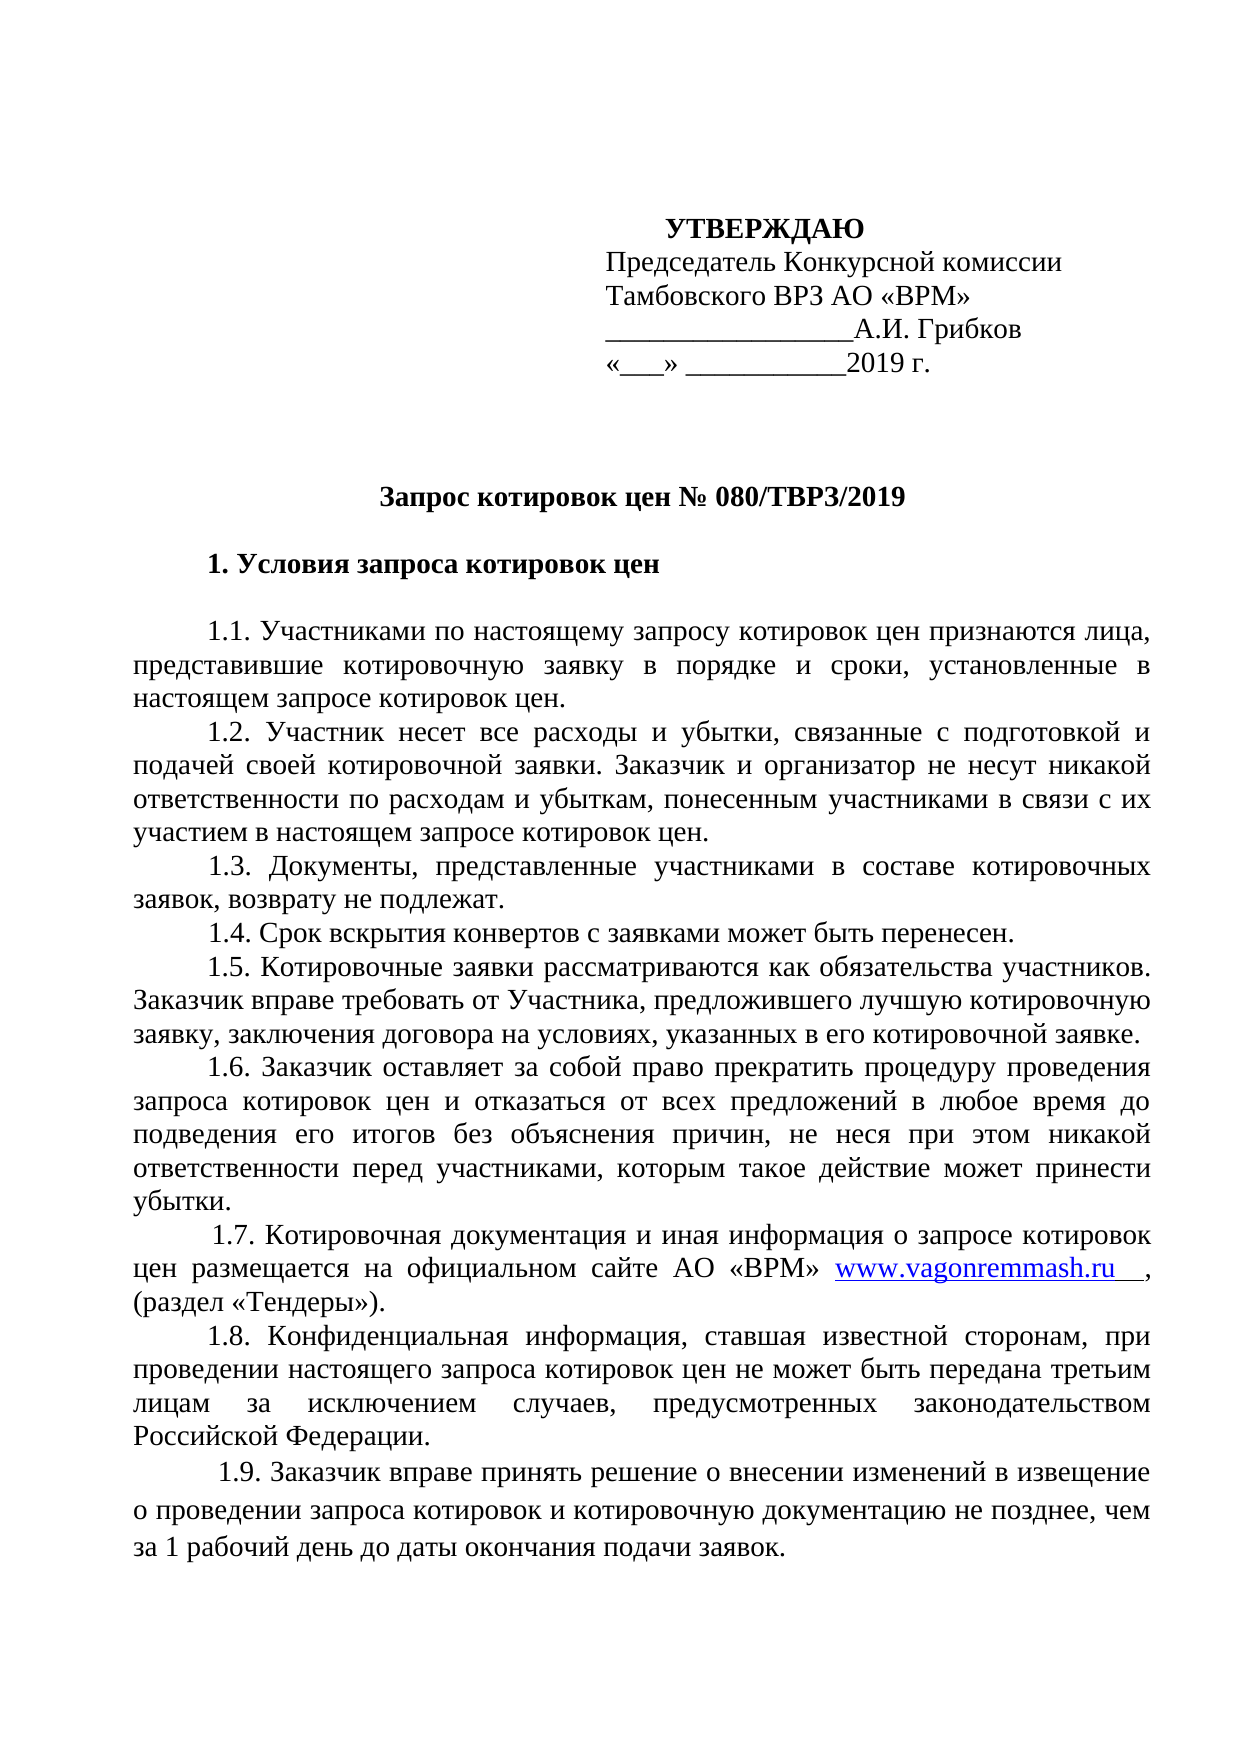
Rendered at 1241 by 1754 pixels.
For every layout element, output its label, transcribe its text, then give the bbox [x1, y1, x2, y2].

text 1.8. Конфиденциальная информация, ставшая известной сторонам, при проведении настоящего запроса котировок цен не может быть передана третьим лицам за исключением случаев, предусмотренных законодательством Российской Федерации. [133, 1318, 1152, 1452]
text 1.2. Участник несет все расходы и убытки, связанные с подготовкой и подачей своей котировочной заявки. Заказчик и организатор не несут никакой ответственности по расходам и убыткам, понесенным участниками в связи с их участием в настоящем запросе котировок цен. [133, 714, 1152, 848]
text 1.5. Котировочные заявки рассматриваются как обязательства участников. Заказчик вправе требовать от Участника, предложившего лучшую котировочную заявку, заключения договора на условиях, указанных в его котировочной заявке. [133, 949, 1152, 1049]
text 1.6. Заказчик оставляет за собой право прекратить процедуру проведения запроса котировок цен и отказаться от всех предложений в любое время до подведения его итогов без объяснения причин, не неся при этом никакой ответственности перед участниками, которым такое действие может принести убытки. [133, 1049, 1152, 1217]
table_cell «___» ___________2019 г. [568, 345, 1152, 378]
text 1.7. Котировочная документация и иная информация о запросе котировок цен размещается на официальном сайте АО «ВРМ» www.vagonremmash.ru , (раздел «Тендеры»). [133, 1217, 1152, 1318]
table_cell Тамбовского ВРЗ АО «ВРМ» _________________А.И. Грибков [568, 278, 1152, 345]
text УТВЕРЖДАЮ [664, 211, 1152, 244]
text 1.3. Документы, представленные участниками в составе котировочных заявок, возврату не подлежат. [133, 848, 1152, 915]
text 1.1. Участниками по настоящему запросу котировок цен признаются лица, представившие котировочную заявку в порядке и сроки, установленные в настоящем запросе котировок цен. [133, 613, 1152, 714]
table_header Председатель Конкурсной комиссии [568, 244, 1152, 278]
text 1. Условия запроса котировок цен [133, 546, 1152, 580]
text Запрос котировок цен № 080/ТВРЗ/2019 [133, 479, 1152, 513]
text 1.4. Срок вскрытия конвертов с заявками может быть перенесен. [133, 915, 1152, 949]
text 1.9. Заказчик вправе принять решение о внесении изменений в извещение о проведении запроса котировок и котировочную документацию не позднее, чем за 1 рабочий день до даты окончания подачи заявок. [133, 1452, 1152, 1564]
